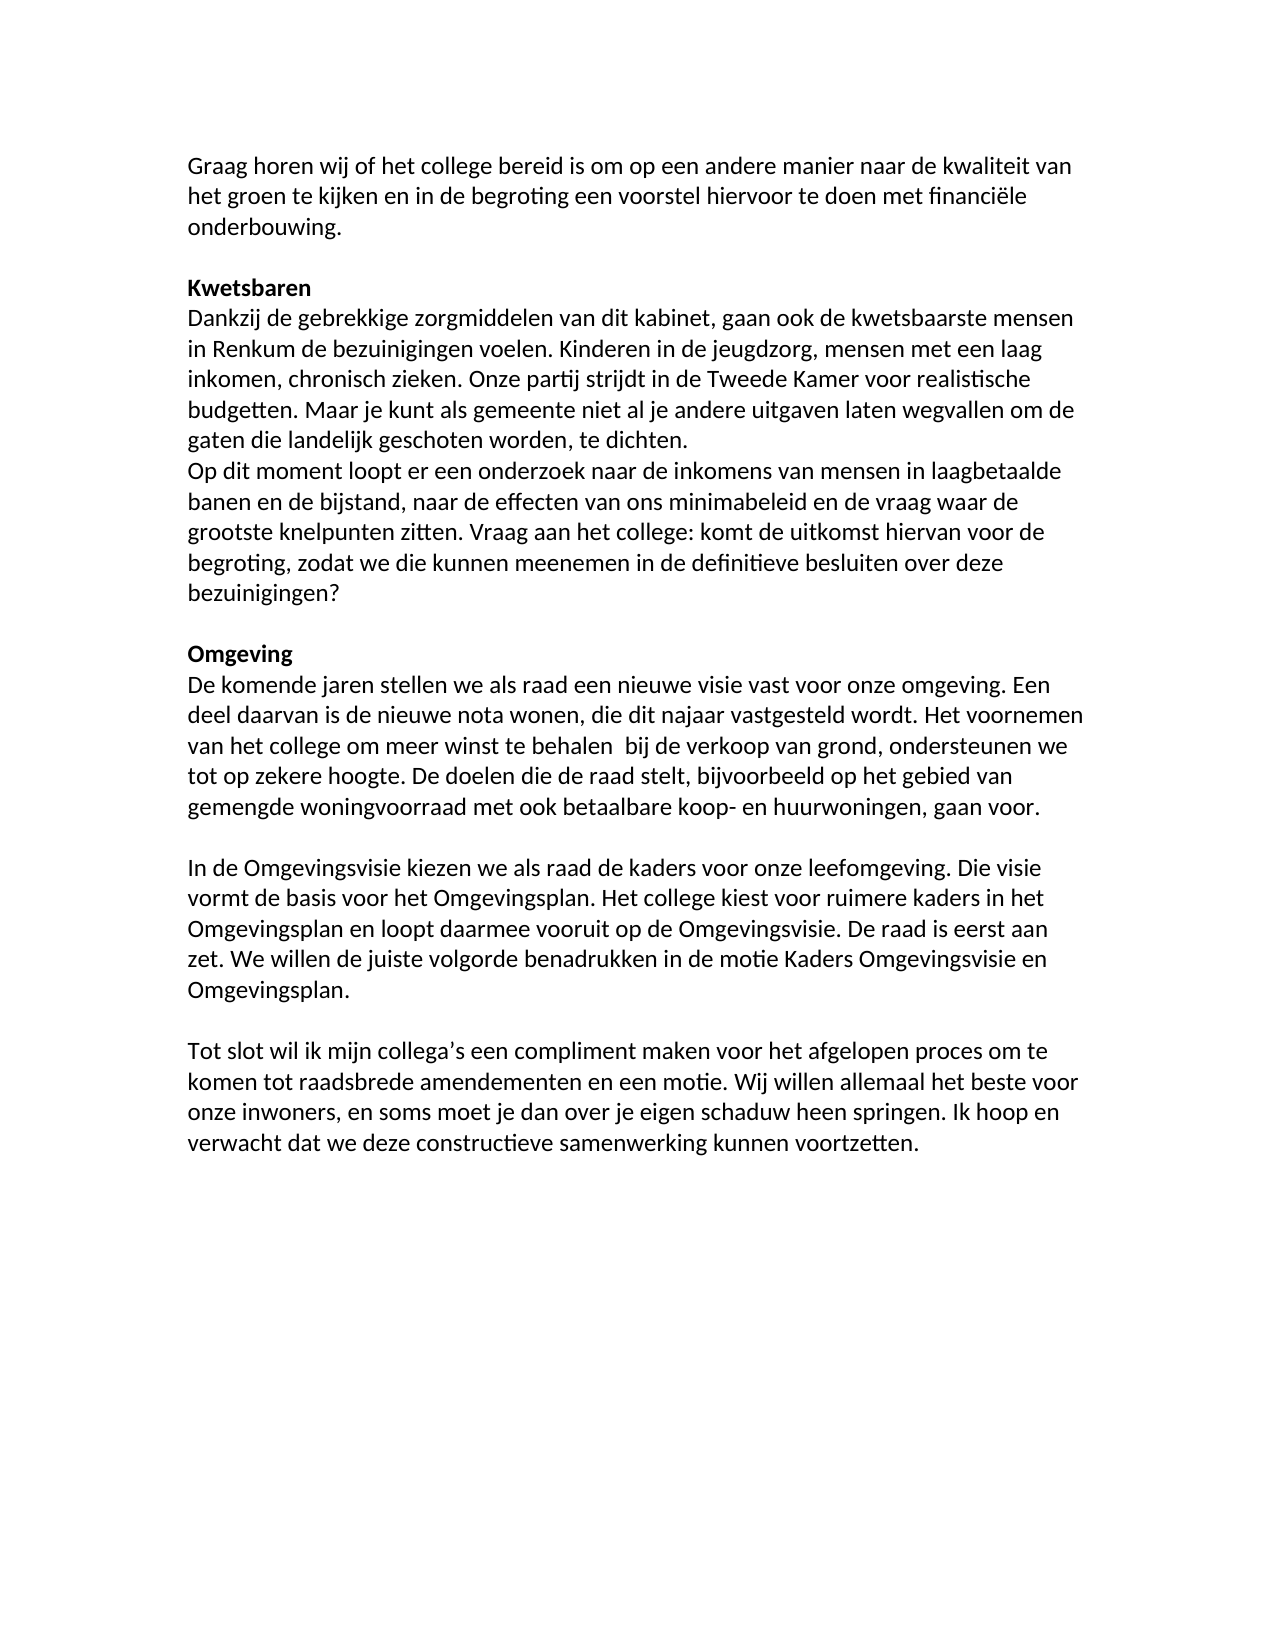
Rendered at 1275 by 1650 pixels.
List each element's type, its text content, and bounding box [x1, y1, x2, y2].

text Kwetsbaren Dankzij de gebrekkige zorgmiddelen van dit kabinet, gaan ook de kwetsbaarste mensen in Renkum de bezuinigingen voelen. Kinderen in de jeugdzorg, mensen met een laag inkomen, chronisch zieken. Onze partij strijdt in de Tweede Kamer voor realistische budgetten. Maar je kunt als gemeente niet al je andere uitgaven laten wegvallen om de gaten die landelijk geschoten worden, te dichten. [187, 272, 1087, 455]
text In de Omgevingsvisie kiezen we als raad de kaders voor onze leefomgeving. Die visie vormt de basis voor het Omgevingsplan. Het college kiest voor ruimere kaders in het Omgevingsplan en loopt daarmee vooruit op de Omgevingsvisie. De raad is eerst aan zet. We willen de juiste volgorde benadrukken in de motie Kaders Omgevingsvisie en Omgevingsplan. [187, 852, 1087, 1004]
text Tot slot wil ik mijn collega’s een compliment maken voor het afgelopen proces om te komen tot raadsbrede amendementen en een motie. Wij willen allemaal het beste voor onze inwoners, en soms moet je dan over je eigen schaduw heen springen. Ik hoop en verwacht dat we deze constructieve samenwerking kunnen voortzetten. [187, 1035, 1087, 1186]
text Graag horen wij of het college bereid is om op een andere manier naar de kwaliteit van het groen te kijken en in de begroting een voorstel hiervoor te doen met financiële onderbouwing. [187, 150, 1087, 242]
text De komende jaren stellen we als raad een nieuwe visie vast voor onze omgeving. Een deel daarvan is de nieuwe nota wonen, die dit najaar vastgesteld wordt. Het voornemen van het college om meer winst te behalen bij de verkoop van grond, ondersteunen we tot op zekere hoogte. De doelen die de raad stelt, bijvoorbeeld op het gebied van gemengde woningvoorraad met ook betaalbare koop- en huurwoningen, gaan voor. [187, 669, 1087, 821]
text Op dit moment loopt er een onderzoek naar de inkomens van mensen in laagbetaalde banen en de bijstand, naar de effecten van ons minimabeleid en de vraag waar de grootste knelpunten zitten. Vraag aan het college: komt de uitkomst hiervan voor de begroting, zodat we die kunnen meenemen in de definitieve besluiten over deze bezuinigingen? Omgeving [187, 455, 1087, 669]
